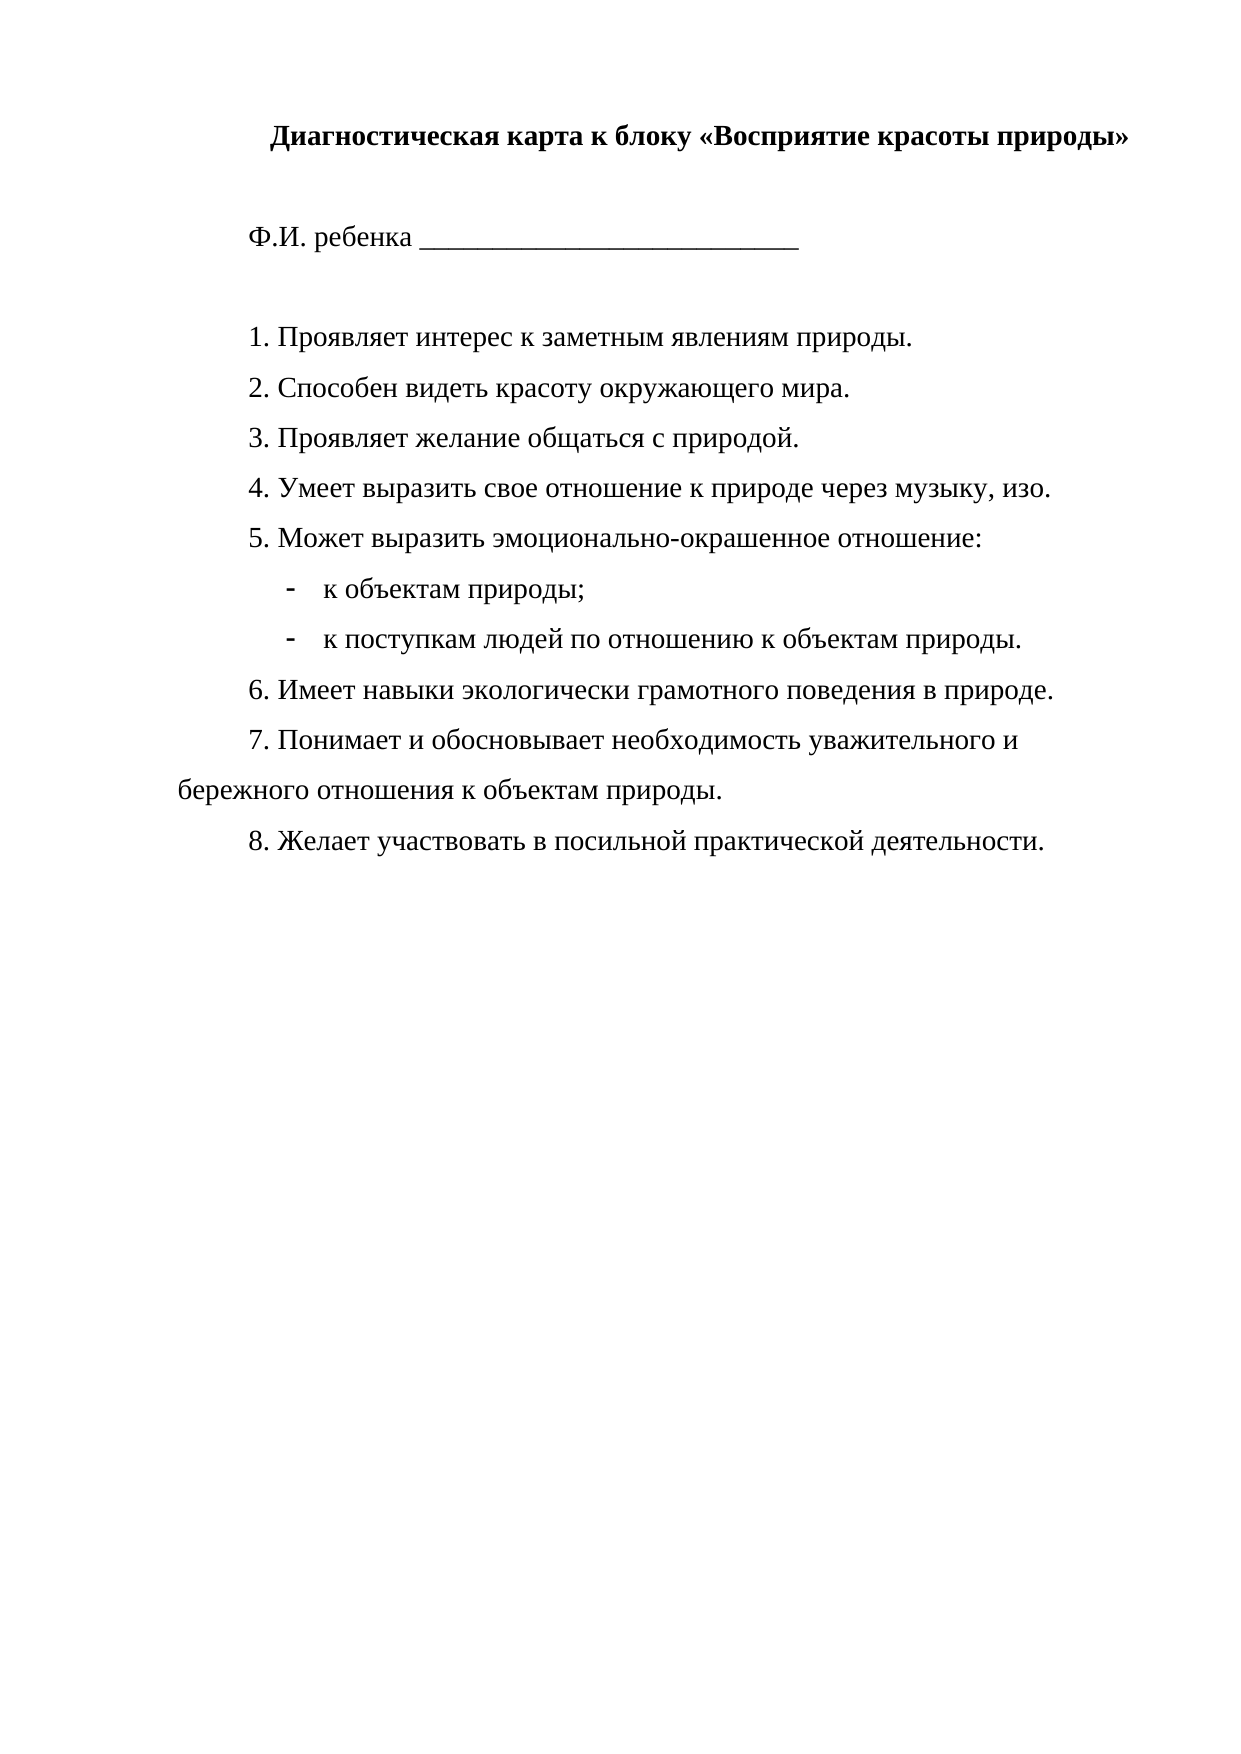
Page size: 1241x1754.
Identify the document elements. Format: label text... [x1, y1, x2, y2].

list к поступкам людей по отношению к объектам природы. [286, 621, 1152, 655]
list 1. Проявляет интерес к заметным явлениям природы. [177, 319, 1152, 353]
list 4. Умеет выразить свое отношение к природе через музыку, изо. [177, 470, 1152, 504]
text 7. Понимает и обосновывает необходимость уважительного и бережного отношения к объектам природы. [177, 722, 1152, 806]
text 8. Желает участвовать в посильной практической деятельности. [177, 823, 1152, 856]
list Ф.И. ребенка __________________________ [177, 219, 1152, 252]
list 5. Может выразить эмоционально-окрашенное отношение: [177, 521, 1152, 554]
text 6. Имеет навыки экологически грамотного поведения в природе. [177, 672, 1152, 705]
list Диагностическая карта к блоку «Восприятие красоты природы» [177, 118, 1152, 152]
list 2. Способен видеть красоту окружающего мира. [177, 370, 1152, 403]
list 3. Проявляет желание общаться с природой. [177, 420, 1152, 453]
list к объектам природы; [286, 571, 1152, 604]
